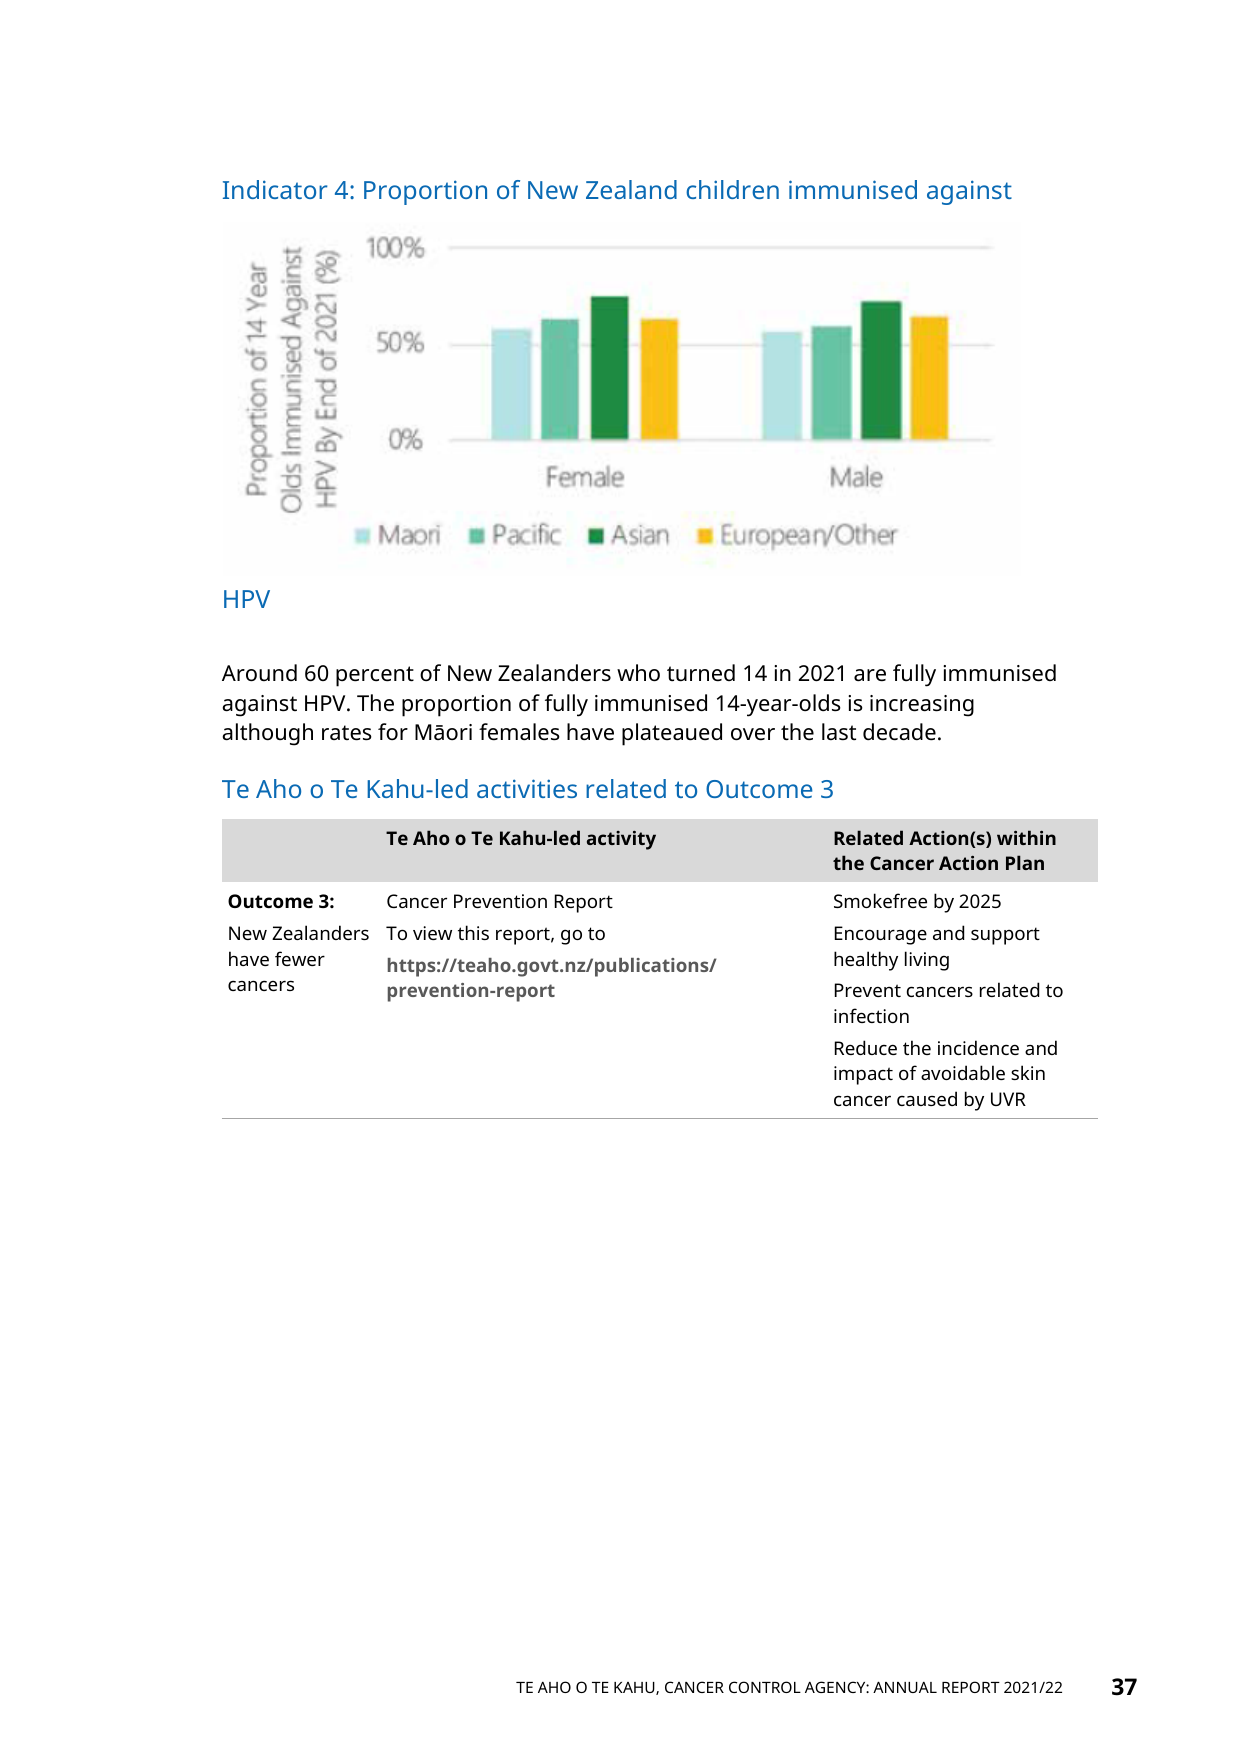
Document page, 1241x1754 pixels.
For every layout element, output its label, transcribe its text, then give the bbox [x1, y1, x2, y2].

table_header [222, 819, 380, 882]
table_cell Smokefree by 2025 Encourage and support healthy living Prevent cancers related to infection Reduce the incidence and impact of avoidable skin cancer caused by UVR [827, 882, 1098, 1118]
table_header Te Aho o Te Kahu-led activity [380, 819, 827, 882]
table_header Related Action(s) within the Cancer Action Plan [827, 819, 1098, 882]
picture [221, 222, 1038, 577]
table_cell Outcome 3: New Zealanders have fewer cancers [222, 882, 380, 1118]
subtitle Te Aho o Te Kahu-led activities related to Outcome 3 [222, 772, 1063, 806]
table_cell Cancer Prevention Report To view this report, go to https://teaho.govt.nz/publications/prevention-report [380, 882, 827, 1118]
text Around 60 percent of New Zealanders who turned 14 in 2021 are fully immunised against HPV. The proportion of fully immunised 14-year-olds is increasing although rates for Māori females have plateaued over the last decade. [222, 658, 1063, 747]
